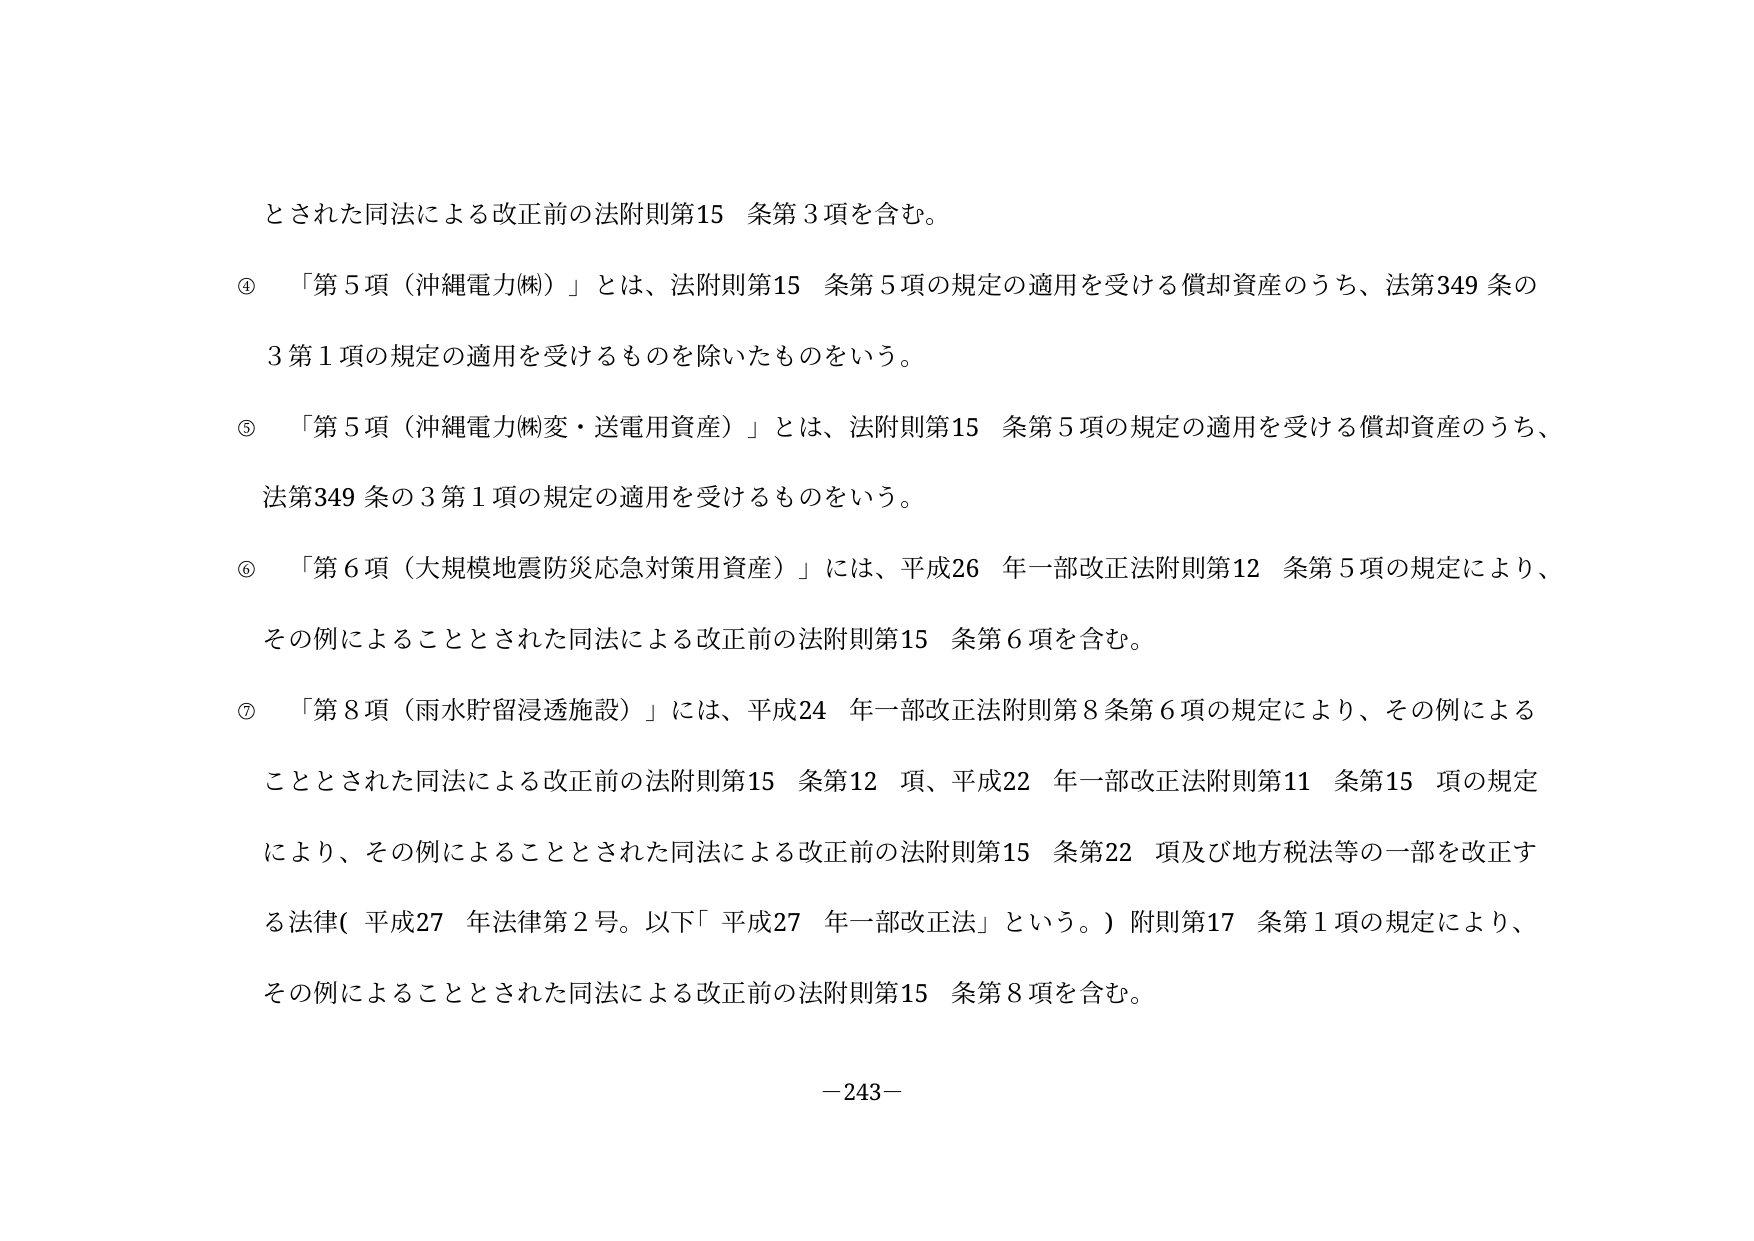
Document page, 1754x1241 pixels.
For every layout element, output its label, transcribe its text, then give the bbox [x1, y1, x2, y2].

text ⑥ 「第６項（大規模地震防災応急対策用資産）」には、平成26年一部改正法附則第12条第５項の規定により、その例によることとされた同法による改正前の法附則第15条第６項を含む。 [231, 532, 1538, 673]
text ⑤ 「第５項（沖縄電力㈱変・送電用資産）」とは、法附則第15条第５項の規定の適用を受ける償却資産のうち、法第349条の３第１項の規定の適用を受けるものをいう。 [231, 390, 1538, 532]
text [231, 177, 1538, 248]
text ⑦ 「第８項（雨水貯留浸透施設）」には、平成24年一部改正法附則第８条第６項の規定により、その例によることとされた同法による改正前の法附則第15条第12項、平成22年一部改正法附則第11条第15項の規定により、その例によることとされた同法による改正前の法附則第15条第22項及び地方税法等の一部を改正する法律(平成27年法律第２号。以下｢平成27年一部改正法｣という。)附則第17条第１項の規定により、その例によることとされた同法による改正前の法附則第15条第８項を含む。 [231, 673, 1538, 1027]
text ④ 「第５項（沖縄電力㈱）」とは、法附則第15条第５項の規定の適用を受ける償却資産のうち、法第349条の３第１項の規定の適用を受けるものを除いたものをいう。 [231, 248, 1538, 390]
